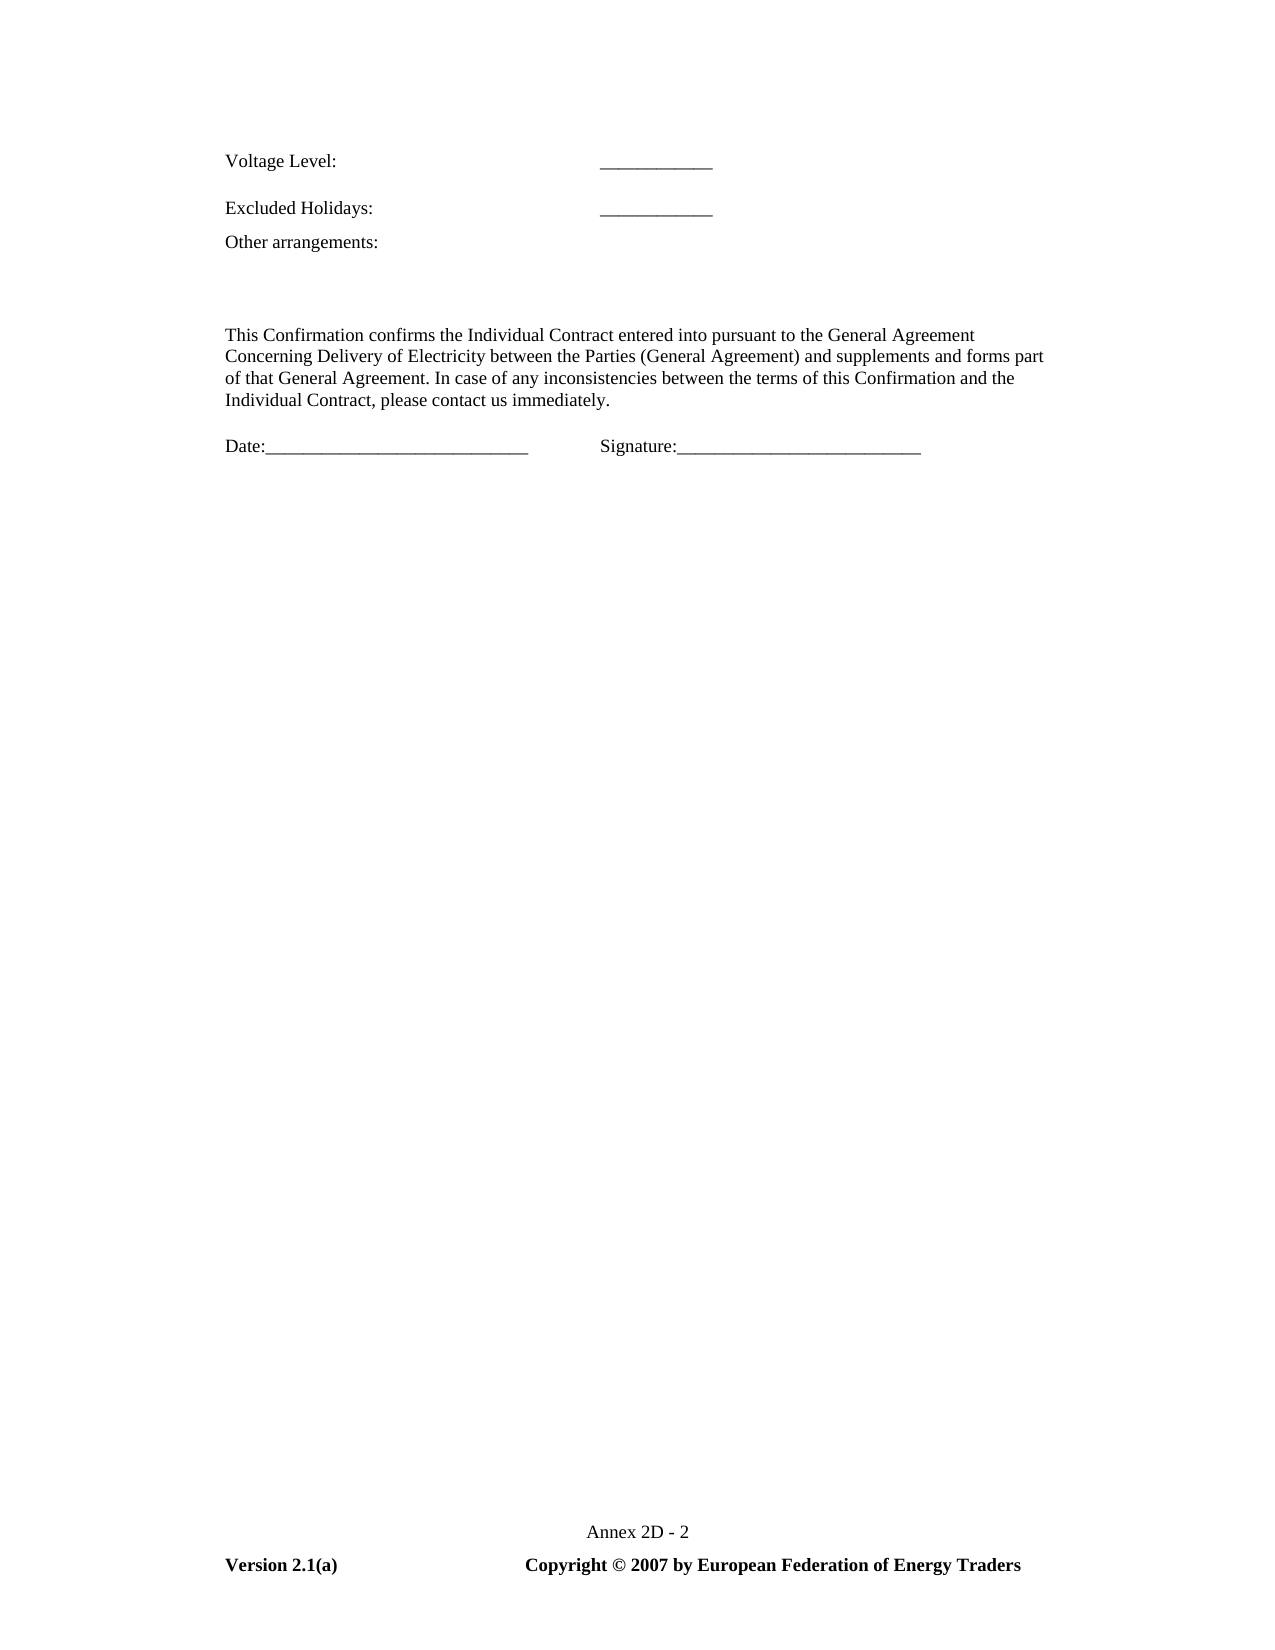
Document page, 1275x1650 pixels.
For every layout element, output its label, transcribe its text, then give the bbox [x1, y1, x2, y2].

text Excluded Holidays: ____________ [225, 197, 1050, 218]
text Voltage Level: ____________ [225, 150, 1050, 172]
text Other arrangements: [225, 231, 1050, 252]
text This Confirmation confirms the Individual Contract entered into pursuant to the General Agreement Concerning Delivery of Electricity between the Parties (General Agreement) and supplements and forms part of that General Agreement. In case of any inconsistencies between the terms of this Confirmation and the Individual Contract, please contact us immediately. [225, 324, 1050, 410]
text Date:____________________________ Signature:__________________________ [225, 435, 1050, 457]
